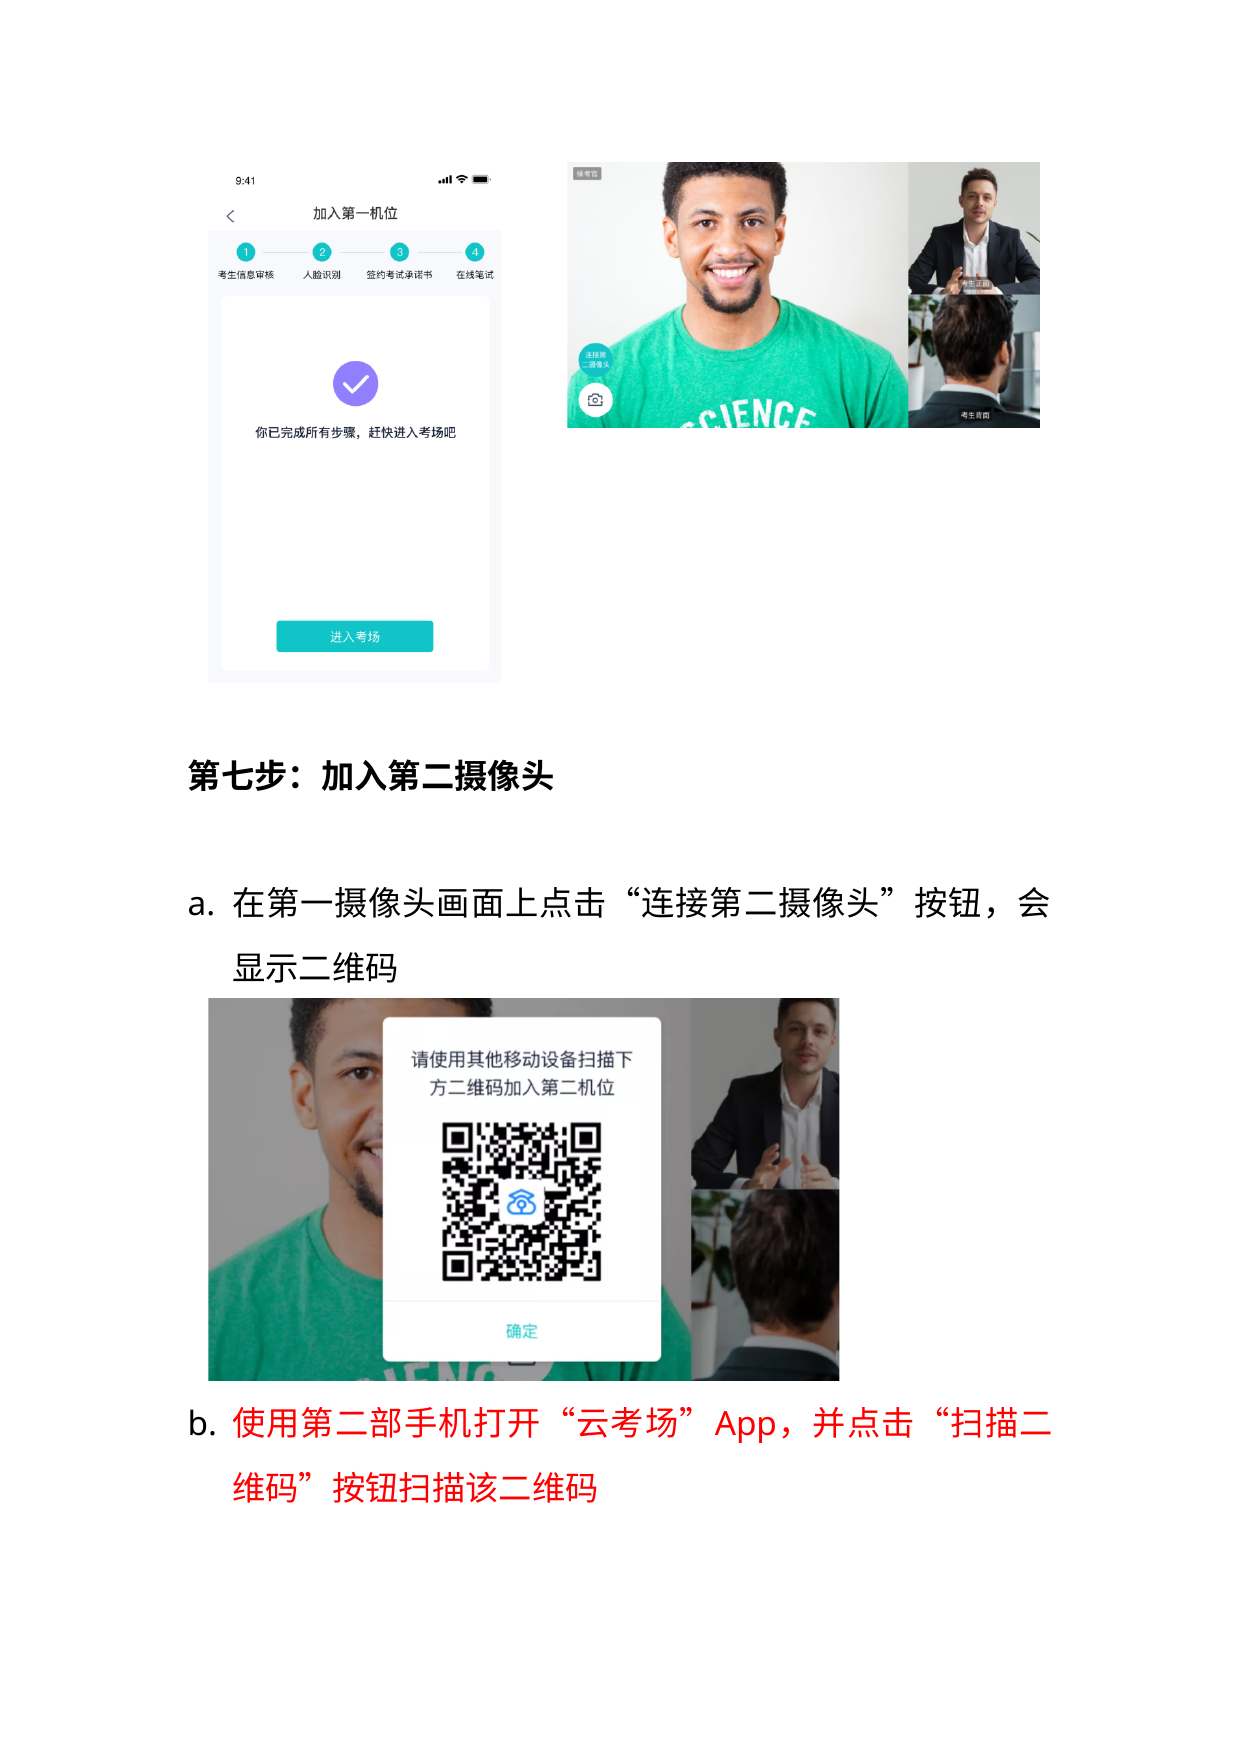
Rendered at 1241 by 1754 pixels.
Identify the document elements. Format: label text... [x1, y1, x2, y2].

picture [208, 998, 840, 1381]
list 使用第二部手机打开“云考场”App，并点击“扫描二维码”按钮扫描该二维码 [187, 1389, 1053, 1519]
table_cell [535, 162, 1064, 714]
list 在第一摄像头画面上点击“连接第二摄像头”按钮，会显示二维码 [187, 869, 1053, 999]
picture [567, 162, 1040, 428]
subtitle 第七步：加入第二摄像头 [187, 742, 1053, 807]
table_cell [176, 162, 535, 714]
picture [208, 162, 502, 683]
